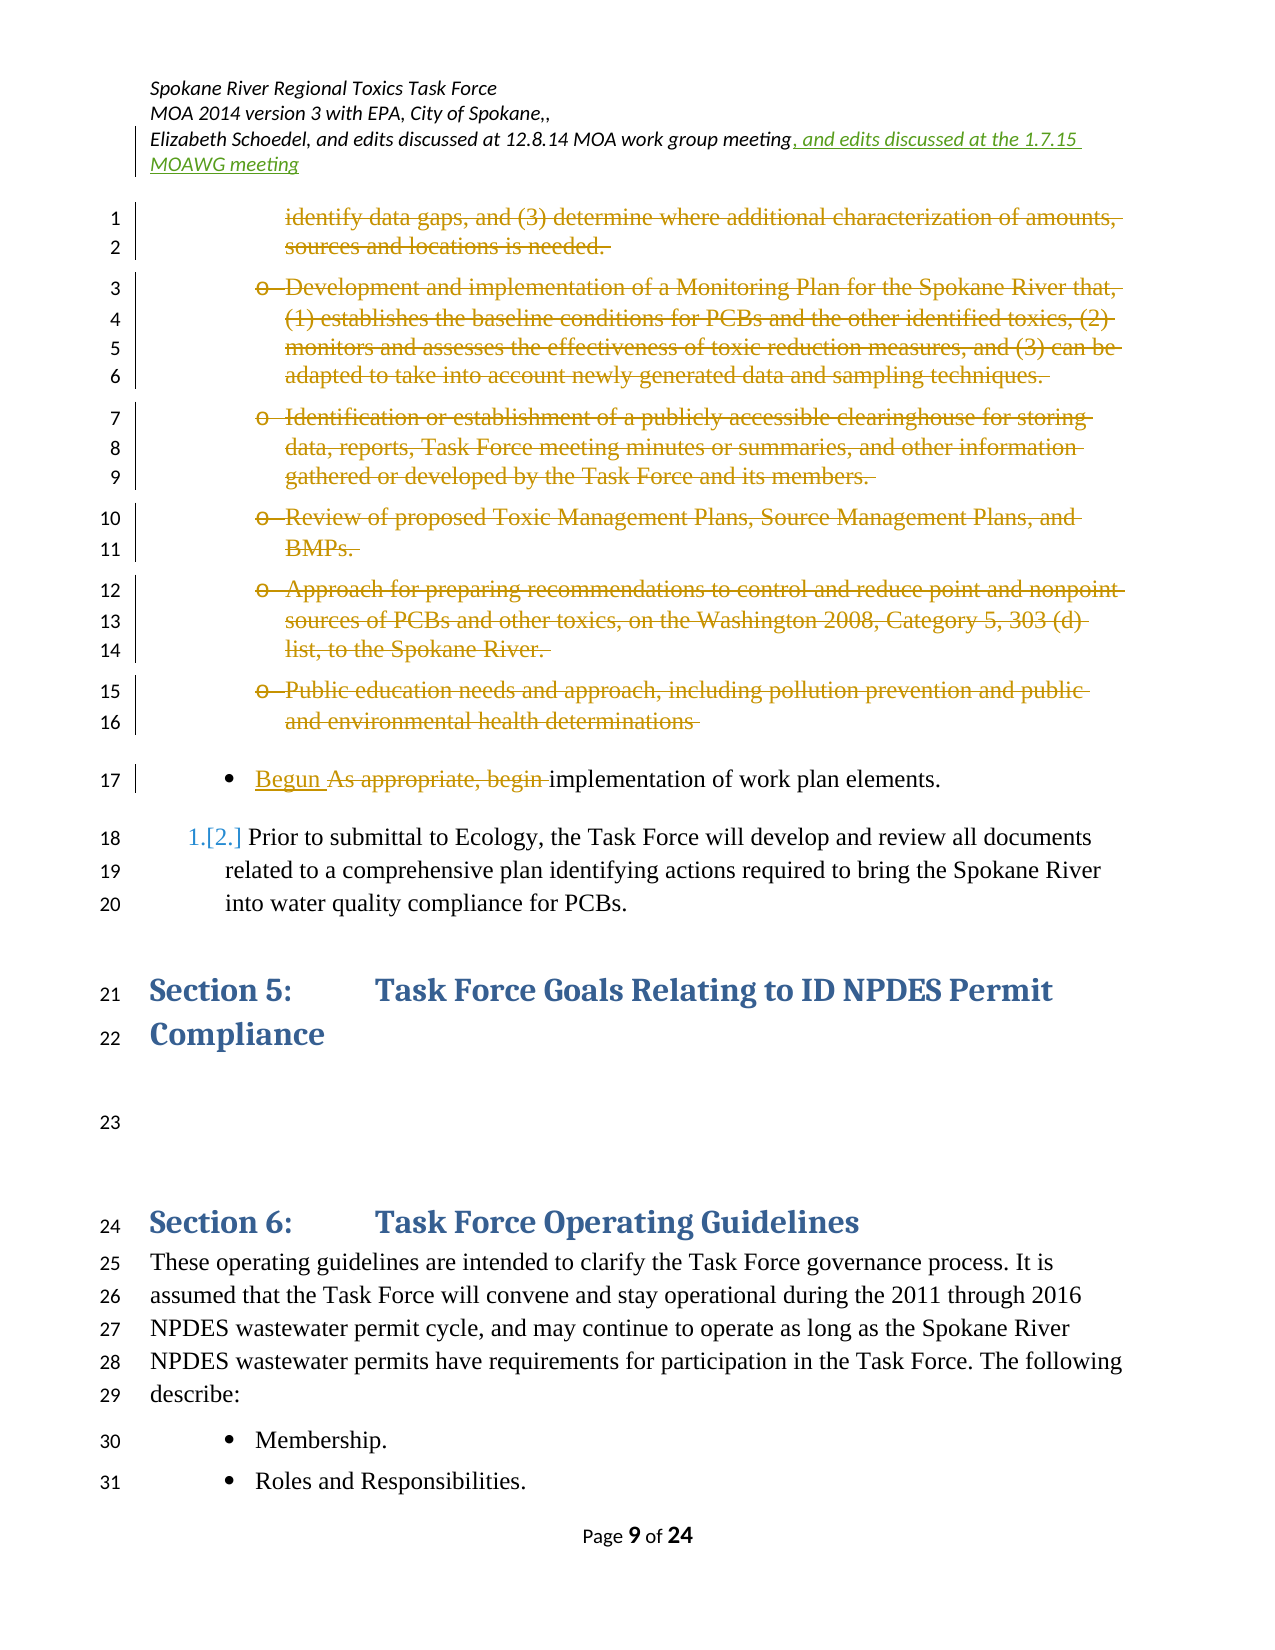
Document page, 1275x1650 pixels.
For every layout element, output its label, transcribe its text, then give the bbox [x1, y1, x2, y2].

list implementation of work plan elements. [225, 764, 1125, 793]
list Prior to submittal to Ecology, the Task Force will develop and review all documents related to a comprehensive plan identifying actions required to bring the Spokane River into water quality compliance for PCBs. [187, 822, 1125, 917]
subtitle Section 6: Task Force Operating Guidelines [150, 1203, 1125, 1242]
list Roles and Responsibilities. [225, 1466, 1125, 1495]
subtitle Section 5: Task Force Goals Relating to ID NPDES Permit Compliance [150, 971, 1125, 1053]
list Membership. [225, 1425, 1125, 1454]
text These operating guidelines are intended to clarify the Task Force governance process. It is assumed that the Task Force will convene and stay operational during the 2011 through 2016 NPDES wastewater permit cycle, and may continue to operate as long as the Spokane River NPDES wastewater permits have requirements for participation in the Task Force. The following describe: [150, 1247, 1125, 1408]
